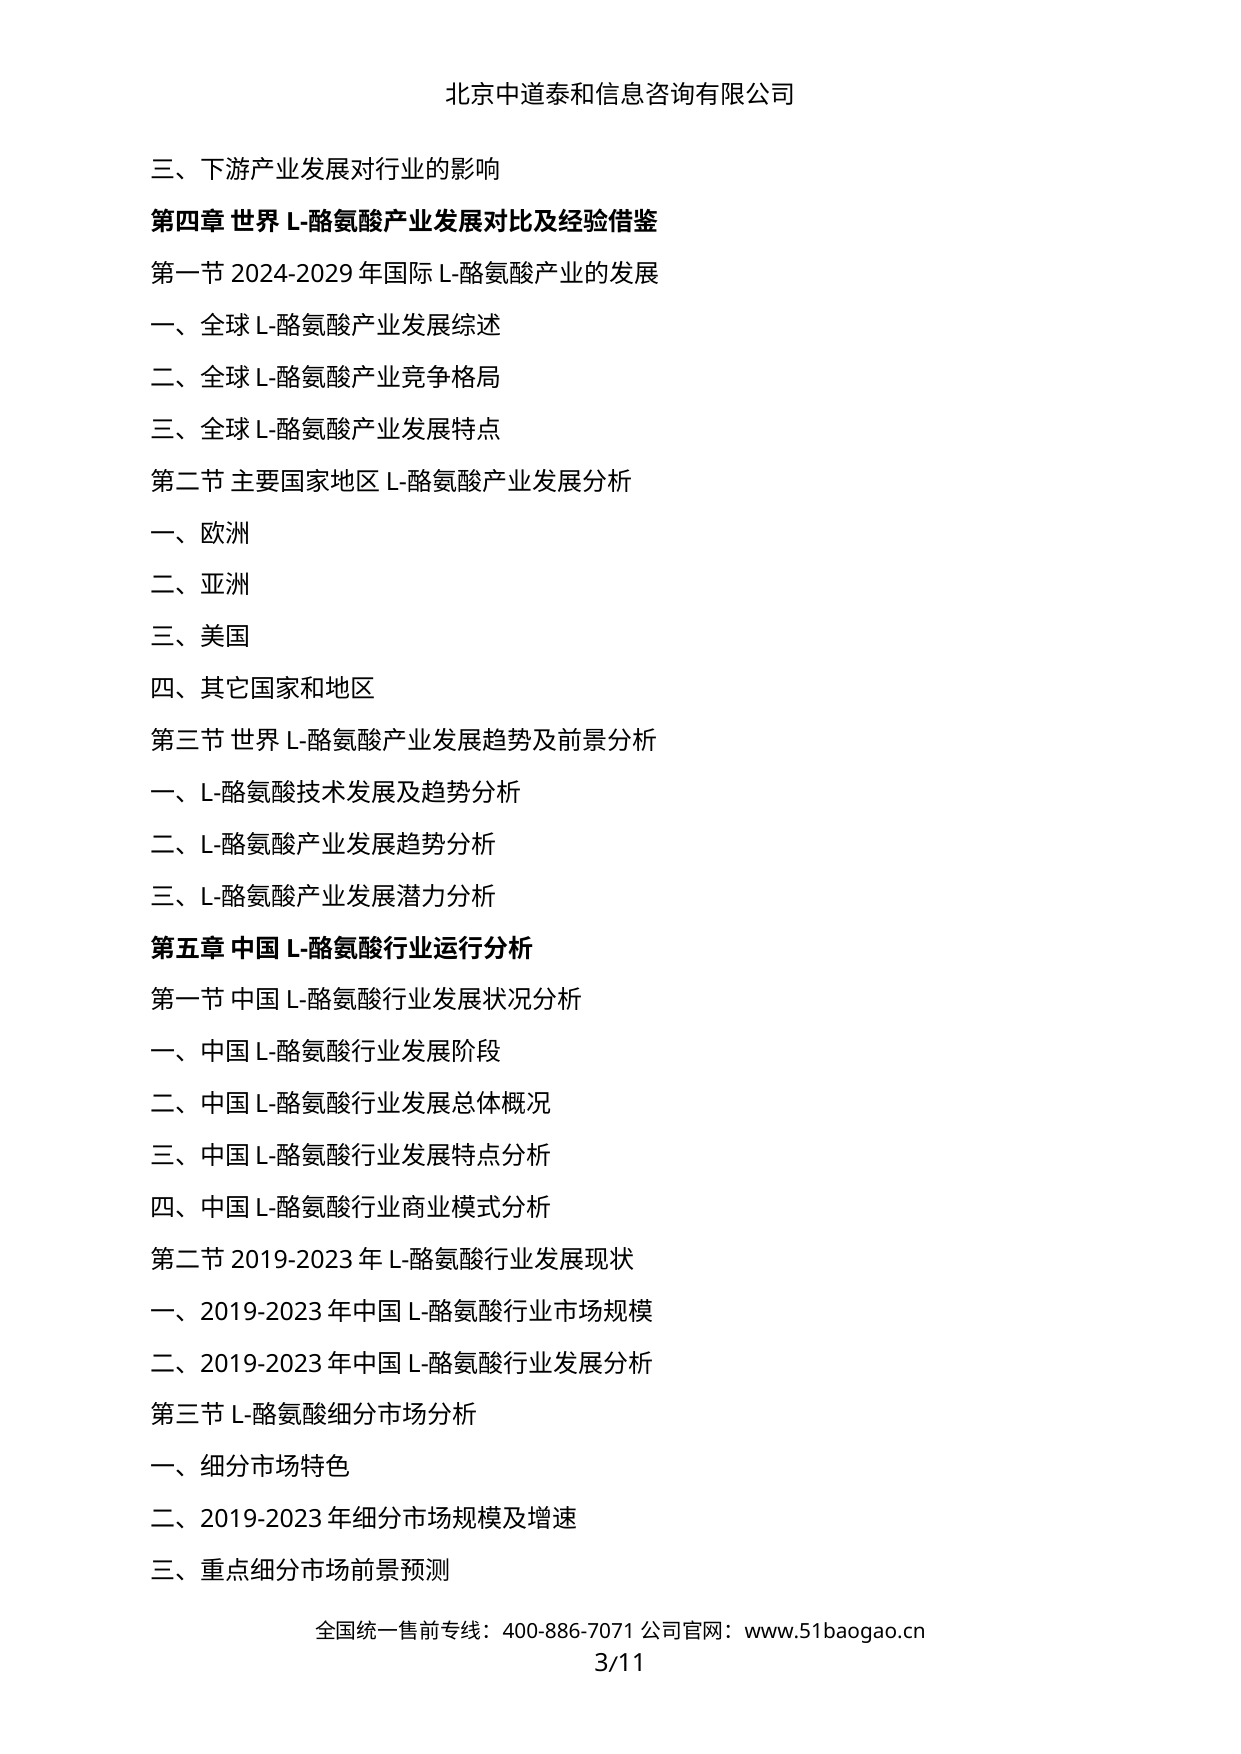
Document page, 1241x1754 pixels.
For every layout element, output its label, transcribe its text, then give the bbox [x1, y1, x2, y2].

text 四、其它国家和地区 [150, 669, 1090, 705]
text 四、中国L-酪氨酸行业商业模式分析 [150, 1187, 1090, 1224]
text 第五章 中国L-酪氨酸行业运行分析 [150, 928, 1090, 964]
text 二、中国L-酪氨酸行业发展总体概况 [150, 1084, 1090, 1120]
text 三、中国L-酪氨酸行业发展特点分析 [150, 1136, 1090, 1172]
text 一、细分市场特色 [150, 1447, 1090, 1483]
text 第三节 世界L-酪氨酸产业发展趋势及前景分析 [150, 721, 1090, 757]
text 一、欧洲 [150, 513, 1090, 549]
text 三、下游产业发展对行业的影响 [150, 150, 1090, 186]
text 三、美国 [150, 617, 1090, 653]
text 一、L-酪氨酸技术发展及趋势分析 [150, 772, 1090, 809]
text 一、全球L-酪氨酸产业发展综述 [150, 306, 1090, 342]
text 第一节 2024-2029年国际L-酪氨酸产业的发展 [150, 254, 1090, 290]
text 一、中国L-酪氨酸行业发展阶段 [150, 1032, 1090, 1068]
text 二、2019-2023年细分市场规模及增速 [150, 1499, 1090, 1535]
text 三、重点细分市场前景预测 [150, 1551, 1090, 1587]
text 三、L-酪氨酸产业发展潜力分析 [150, 876, 1090, 912]
text 第二节 2019-2023年L-酪氨酸行业发展现状 [150, 1239, 1090, 1276]
text 二、2019-2023年中国L-酪氨酸行业发展分析 [150, 1343, 1090, 1379]
text 二、全球L-酪氨酸产业竞争格局 [150, 357, 1090, 394]
text 第一节 中国L-酪氨酸行业发展状况分析 [150, 980, 1090, 1016]
text 二、亚洲 [150, 565, 1090, 601]
text 二、L-酪氨酸产业发展趋势分析 [150, 824, 1090, 861]
text 第二节 主要国家地区L-酪氨酸产业发展分析 [150, 461, 1090, 497]
text 第四章 世界L-酪氨酸产业发展对比及经验借鉴 [150, 202, 1090, 238]
text 第三节 L-酪氨酸细分市场分析 [150, 1395, 1090, 1431]
text 三、全球L-酪氨酸产业发展特点 [150, 409, 1090, 446]
text 一、2019-2023年中国L-酪氨酸行业市场规模 [150, 1291, 1090, 1327]
